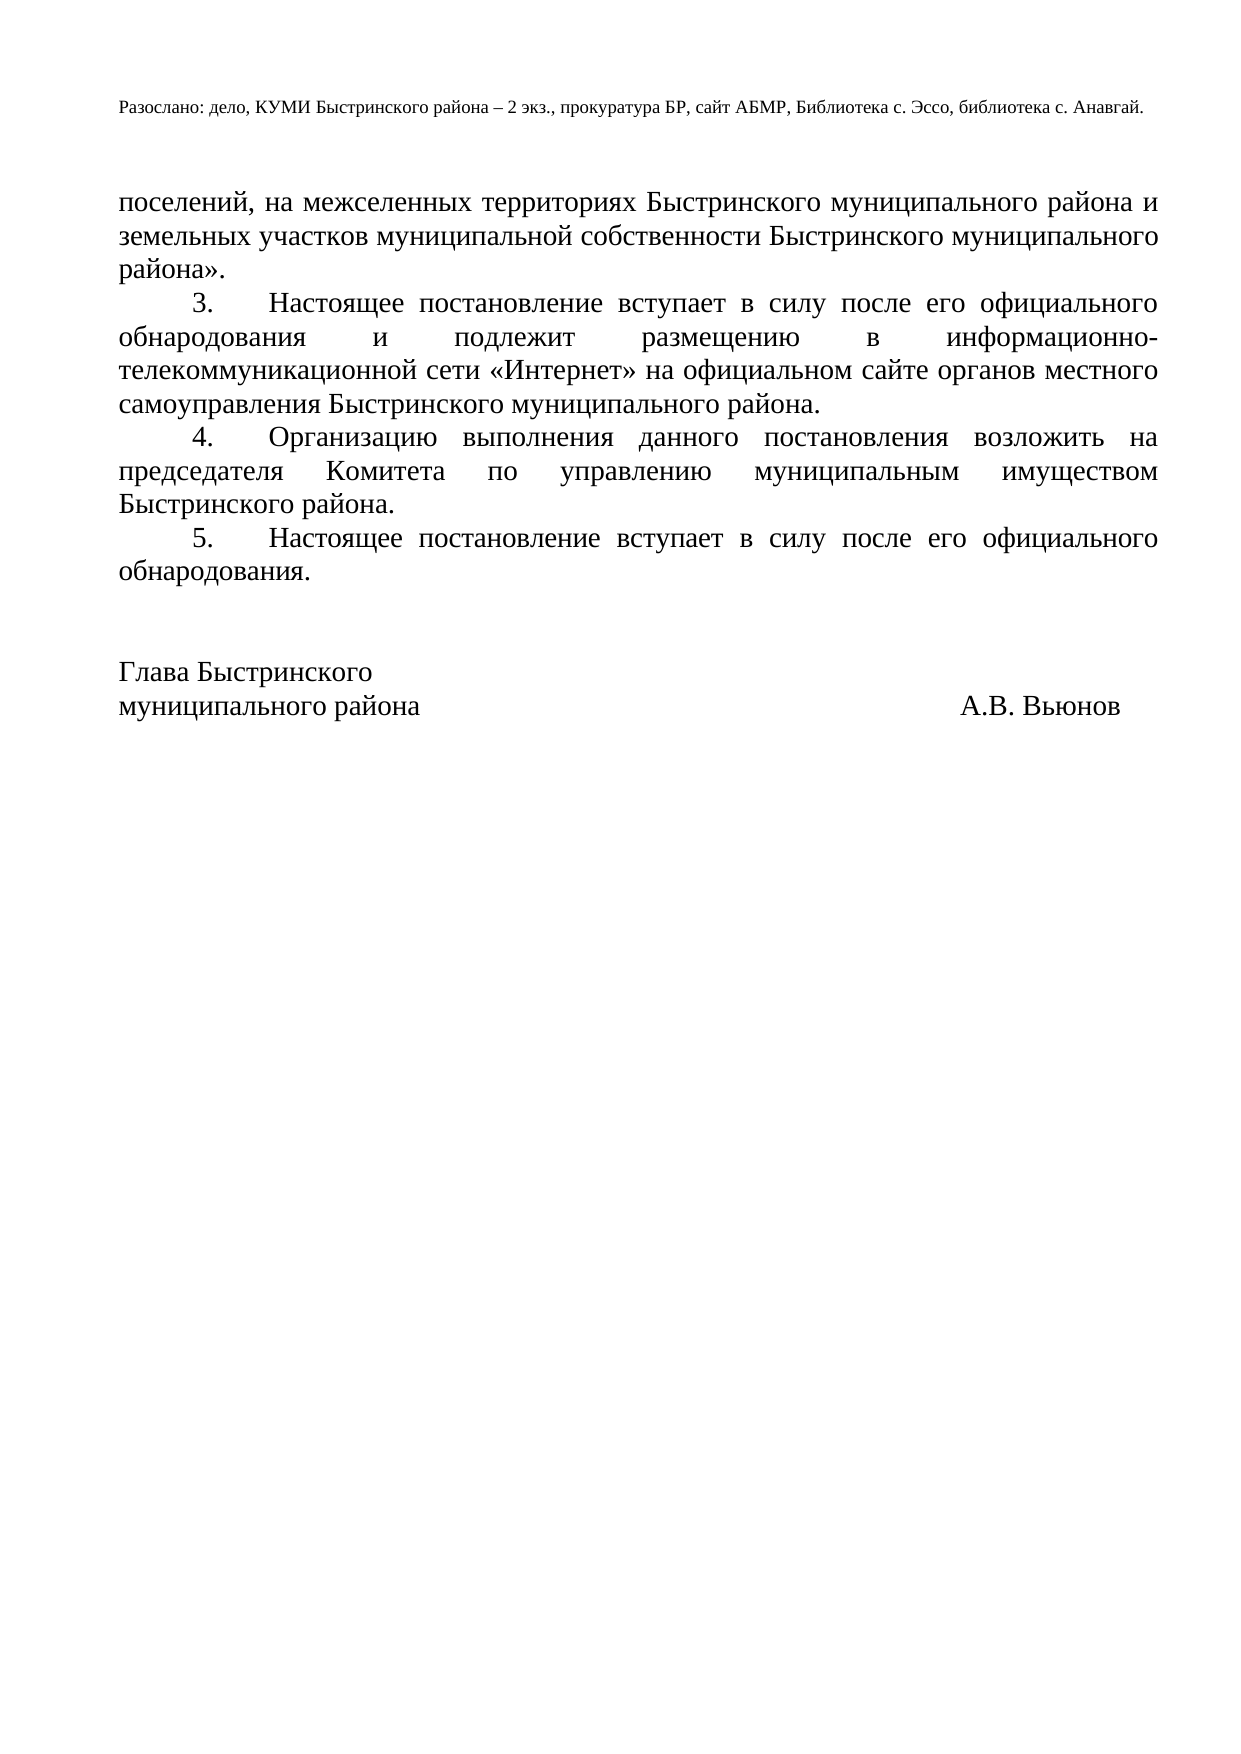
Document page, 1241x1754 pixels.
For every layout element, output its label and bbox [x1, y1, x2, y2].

table_header [107, 96, 1170, 721]
